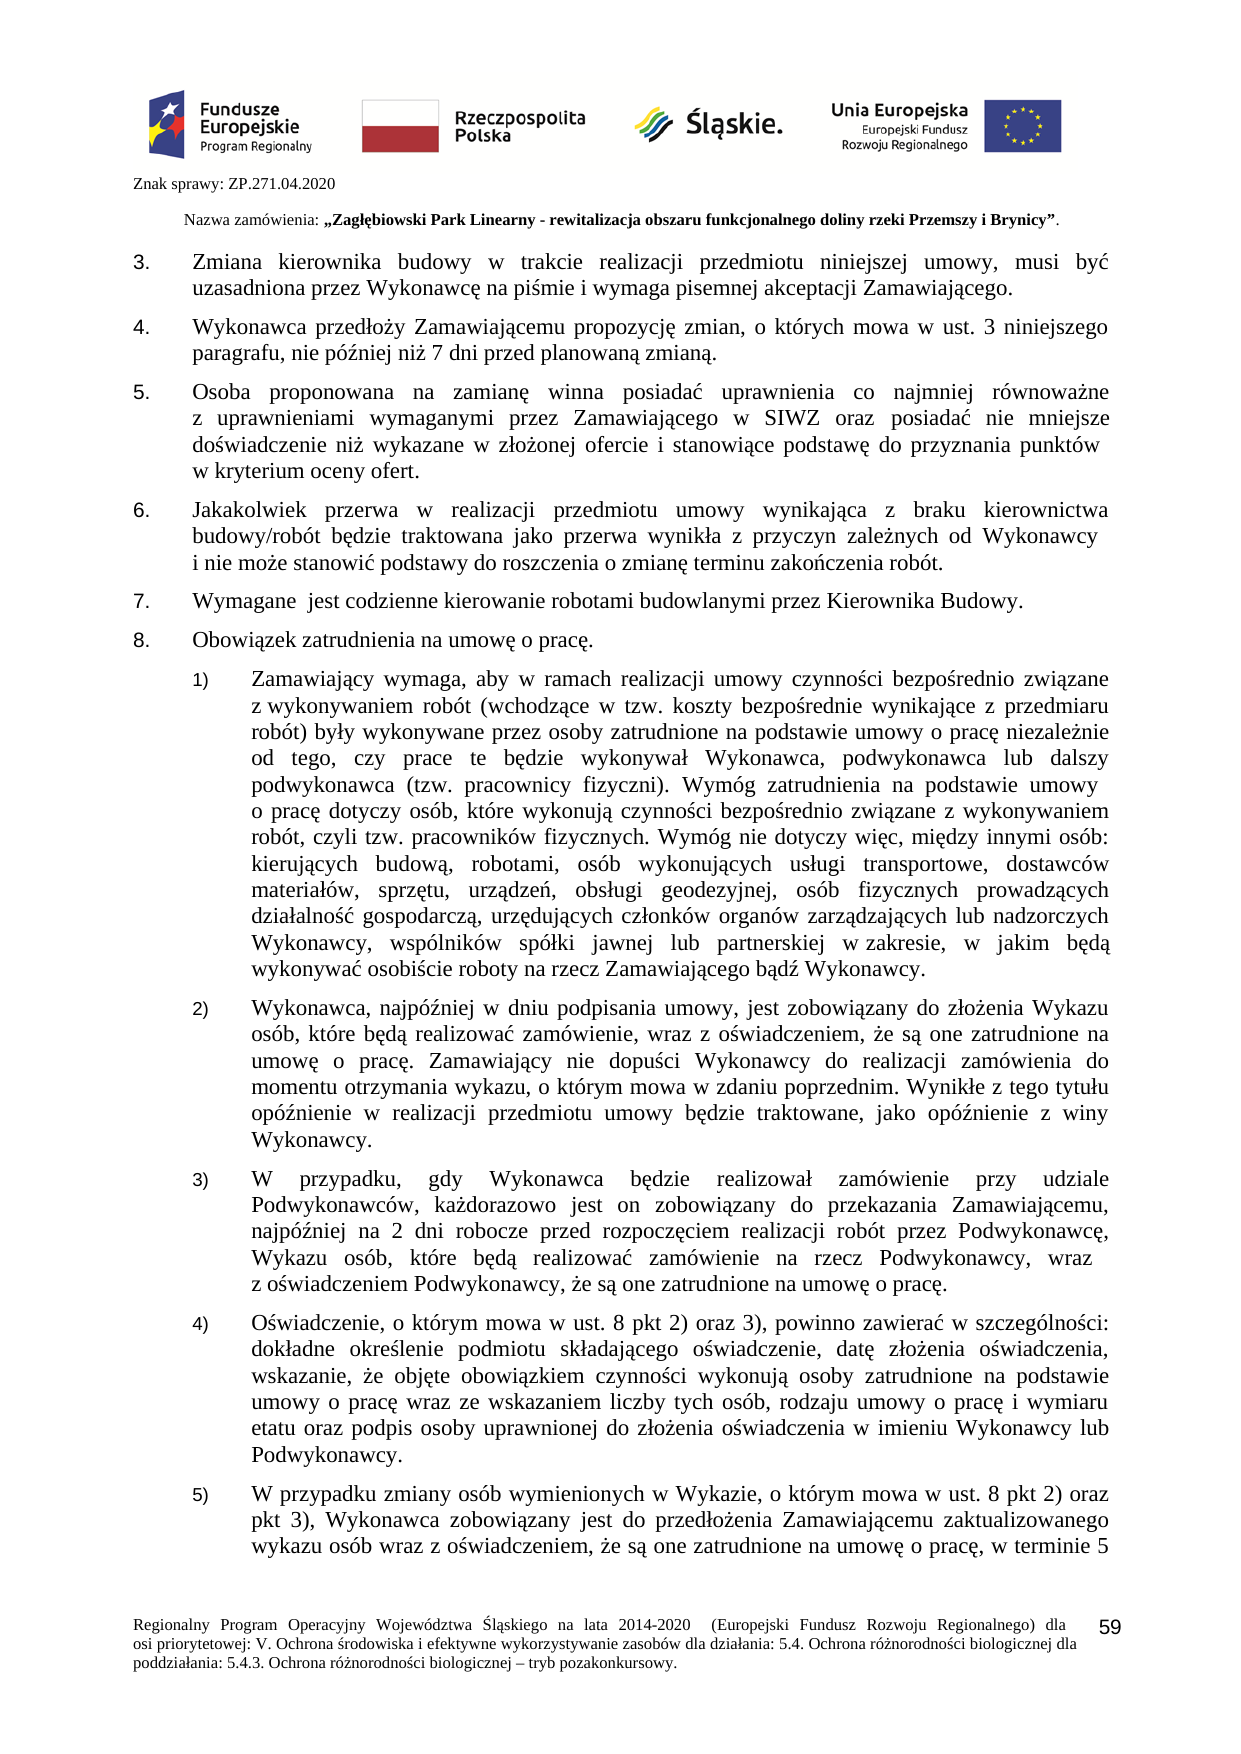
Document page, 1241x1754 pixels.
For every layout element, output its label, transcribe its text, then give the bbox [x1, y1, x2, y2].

list Wykonawca, najpóźniej w dniu podpisania umowy, jest zobowiązany do złożenia Wykazu osób, które będą realizować zamówienie, wraz z oświadczeniem, że są one zatrudnione na umowę o pracę. Zamawiający nie dopuści Wykonawcy do realizacji zamówienia do momentu otrzymania wykazu, o którym mowa w zdaniu poprzednim. Wynikłe z tego tytułu opóźnienie w realizacji przedmiotu umowy będzie traktowane, jako opóźnienie z winy Wykonawcy. [192, 994, 1110, 1152]
list Zamawiający wymaga, aby w ramach realizacji umowy czynności bezpośrednio związane z wykonywaniem robót (wchodzące w tzw. koszty bezpośrednie wynikające z przedmiaru robót) były wykonywane przez osoby zatrudnione na podstawie umowy o pracę niezależnie od tego, czy prace te będzie wykonywał Wykonawca, podwykonawca lub dalszy podwykonawca (tzw. pracownicy fizyczni). Wymóg zatrudnienia na podstawie umowy o pracę dotyczy osób, które wykonują czynności bezpośrednio związane z wykonywaniem robót, czyli tzw. pracowników fizycznych. Wymóg nie dotyczy więc, między innymi osób: kierujących budową, robotami, osób wykonujących usługi transportowe, dostawców materiałów, sprzętu, urządzeń, obsługi geodezyjnej, osób fizycznych prowadzących działalność gospodarczą, urzędujących członków organów zarządzających lub nadzorczych Wykonawcy, wspólników spółki jawnej lub partnerskiej w zakresie, w jakim będą wykonywać osobiście roboty na rzecz Zamawiającego bądź Wykonawcy. [192, 665, 1110, 982]
list Jakakolwiek przerwa w realizacji przedmiotu umowy wynikająca z braku kierownictwa budowy/robót będzie traktowana jako przerwa wynikła z przyczyn zależnych od Wykonawcy i nie może stanowić podstawy do roszczenia o zmianę terminu zakończenia robót. [133, 496, 1110, 575]
list W przypadku, gdy Wykonawca będzie realizował zamówienie przy udziale Podwykonawców, każdorazowo jest on zobowiązany do przekazania Zamawiającemu, najpóźniej na 2 dni robocze przed rozpoczęciem realizacji robót przez Podwykonawcę, Wykazu osób, które będą realizować zamówienie na rzecz Podwykonawcy, wraz z oświadczeniem Podwykonawcy, że są one zatrudnione na umowę o pracę. [192, 1165, 1110, 1296]
picture [132, 72, 1078, 174]
list Wykonawca przedłoży Zamawiającemu propozycję zmian, o których mowa w ust. 3 niniejszego paragrafu, nie później niż 7 dni przed planowaną zmianą. [133, 313, 1110, 366]
list Zmiana kierownika budowy w trakcie realizacji przedmiotu niniejszej umowy, musi być uzasadniona przez Wykonawcę na piśmie i wymaga pisemnej akceptacji Zamawiającego. [133, 248, 1110, 300]
list Oświadczenie, o którym mowa w ust. 8 pkt 2) oraz 3), powinno zawierać w szczególności: dokładne określenie podmiotu składającego oświadczenie, datę złożenia oświadczenia, wskazanie, że objęte obowiązkiem czynności wykonują osoby zatrudnione na podstawie umowy o pracę wraz ze wskazaniem liczby tych osób, rodzaju umowy o pracę i wymiaru etatu oraz podpis osoby uprawnionej do złożenia oświadczenia w imieniu Wykonawcy lub Podwykonawcy. [192, 1309, 1110, 1467]
list Osoba proponowana na zamianę winna posiadać uprawnienia co najmniej równoważne z uprawnieniami wymaganymi przez Zamawiającego w SIWZ oraz posiadać nie mniejsze doświadczenie niż wykazane w złożonej ofercie i stanowiące podstawę do przyznania punktów w kryterium oceny ofert. [133, 378, 1110, 483]
list Obowiązek zatrudnienia na umowę o pracę. [133, 626, 1110, 653]
list Wymagane jest codzienne kierowanie robotami budowlanymi przez Kierownika Budowy. [133, 588, 1110, 614]
